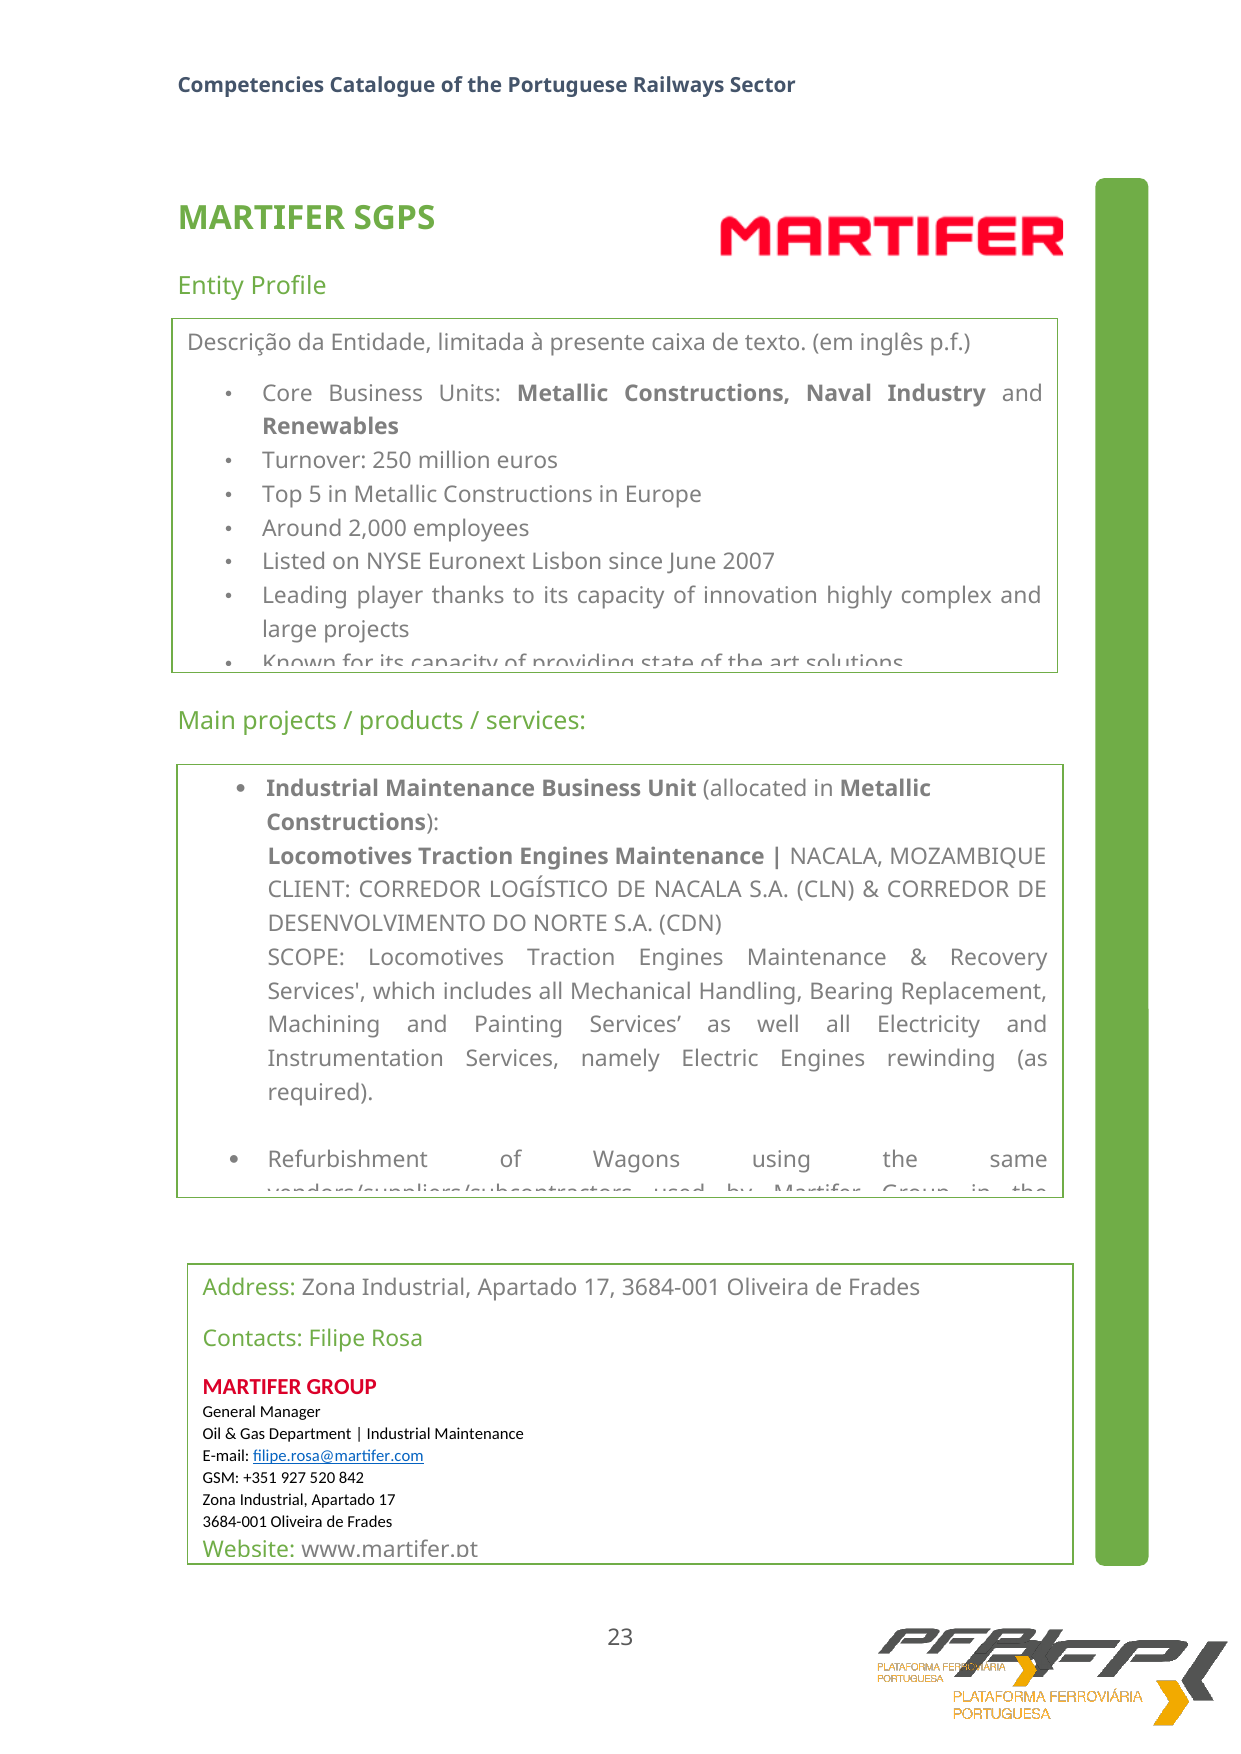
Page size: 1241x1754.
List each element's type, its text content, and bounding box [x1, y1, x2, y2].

picture [870, 1603, 1240, 1754]
text Main projects / products / services: [177, 329, 1063, 737]
picture [720, 177, 1064, 292]
list Entity Profile [177, 268, 1063, 302]
subtitle MARTIFER SGPS [177, 194, 720, 239]
